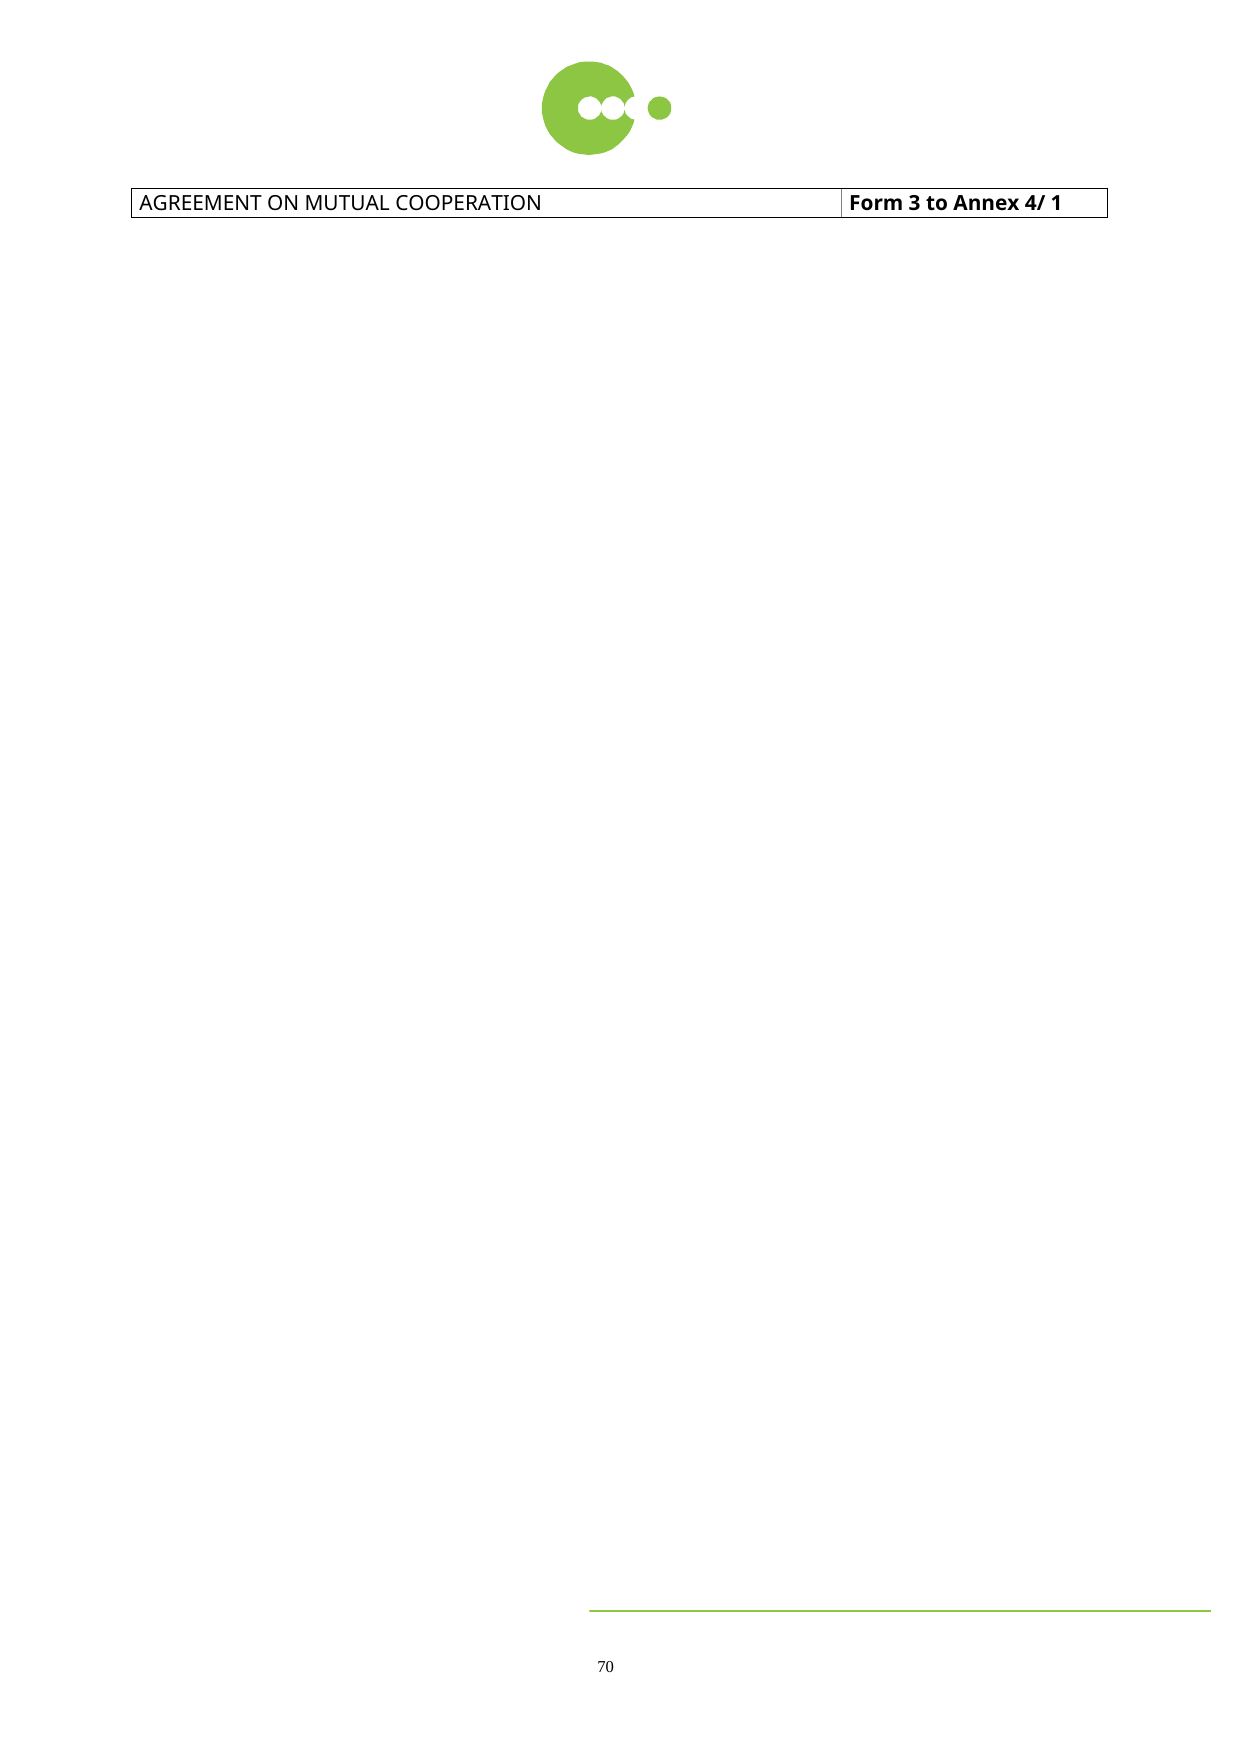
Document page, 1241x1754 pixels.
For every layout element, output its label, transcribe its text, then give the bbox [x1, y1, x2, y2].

table_header Form 3 to Annex 4/ 1 [842, 189, 1107, 217]
table_header AGREEMENT ON MUTUAL COOPERATION [132, 189, 841, 217]
